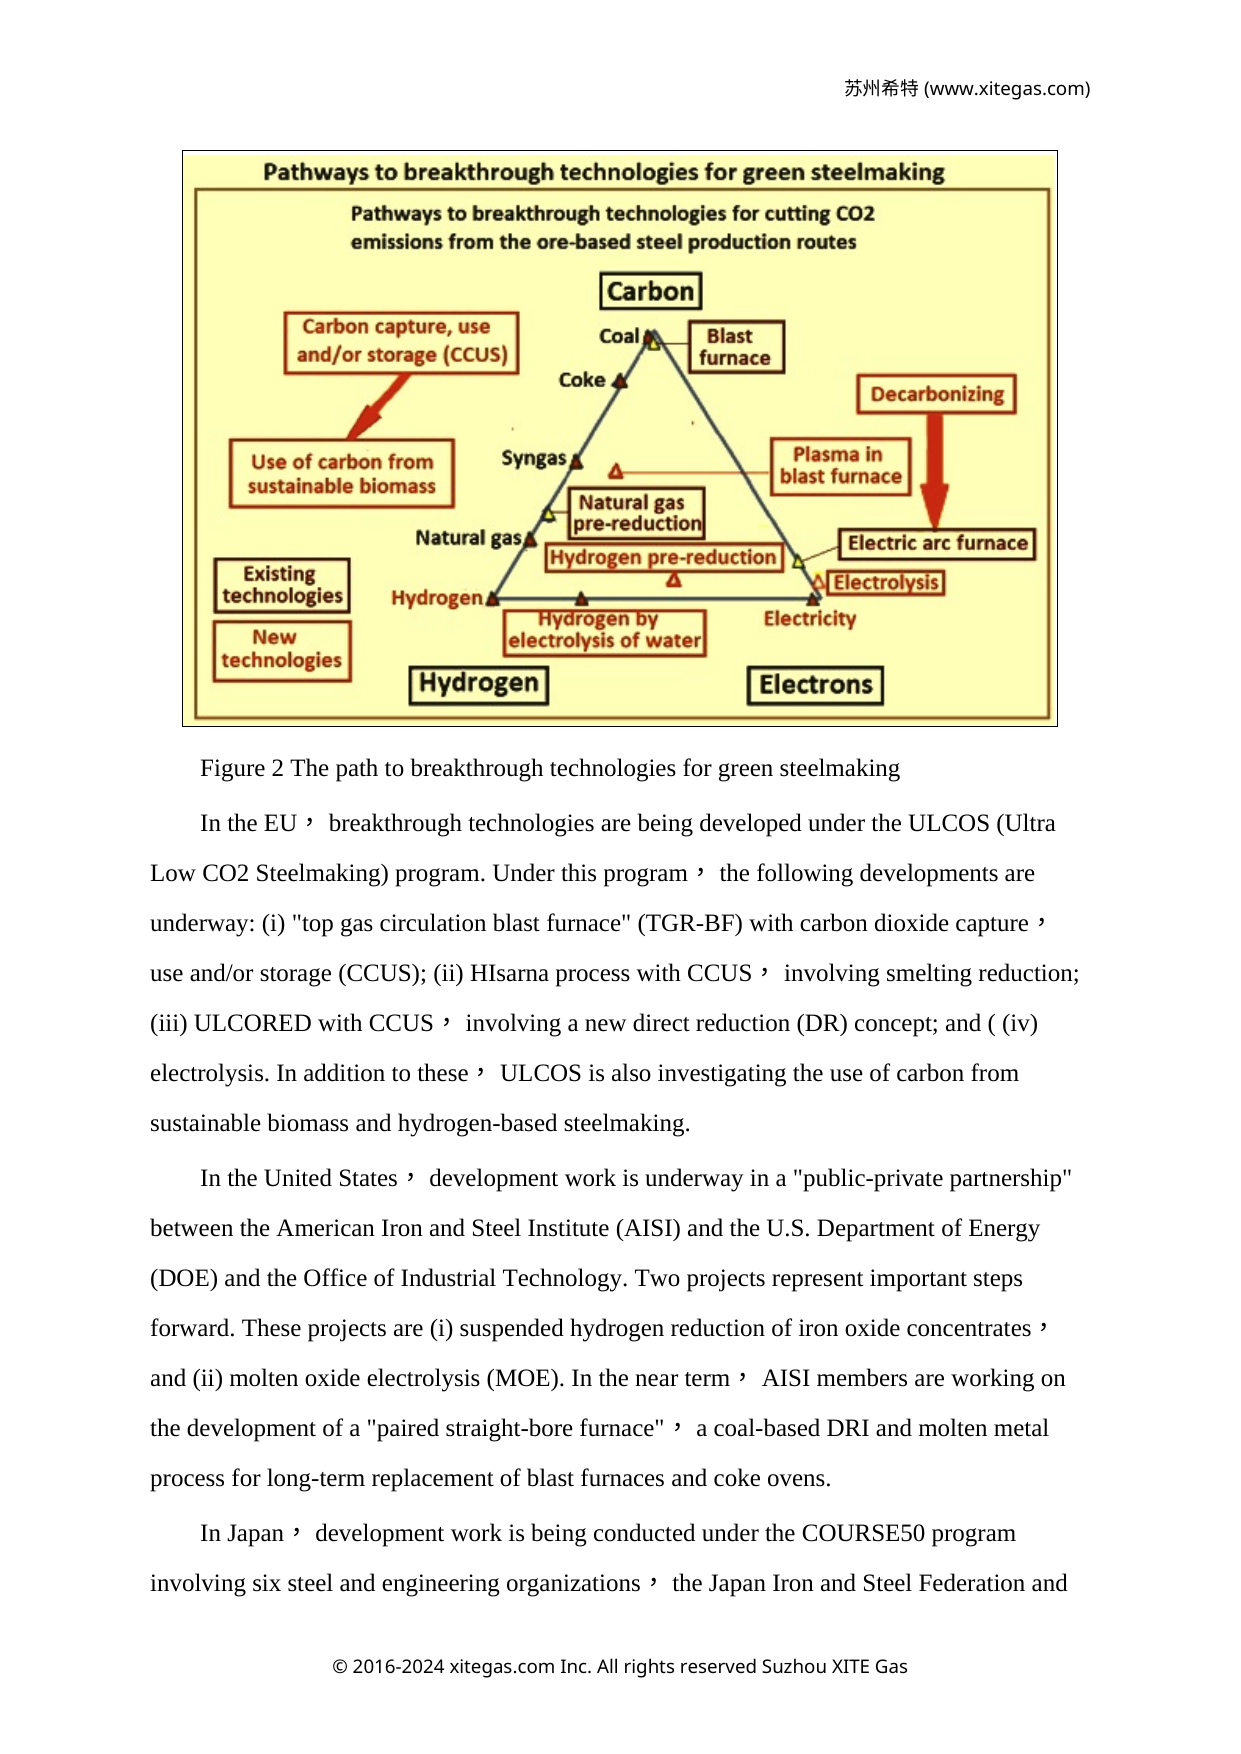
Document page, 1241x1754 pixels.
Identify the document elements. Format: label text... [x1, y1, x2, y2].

text In the United States， development work is underway in a "public-private partnership" between the American Iron and Steel Institute (AISI) and the U.S. Department of Energy (DOE) and the Office of Industrial Technology. Two projects represent important steps forward. These projects are (i) suspended hydrogen reduction of iron oxide concentrates， and (ii) molten oxide electrolysis (MOE). In the near term， AISI members are working on the development of a "paired straight-bore furnace"， a coal-based DRI and molten metal process for long-term replacement of blast furnaces and coke ovens. [150, 1142, 1090, 1492]
text In the EU， breakthrough technologies are being developed under the ULCOS (Ultra Low CO2 Steelmaking) program. Under this program， the following developments are underway: (i) "top gas circulation blast furnace" (TGR-BF) with carbon dioxide capture， use and/or storage (CCUS); (ii) HIsarna process with CCUS， involving smelting reduction; (iii) ULCORED with CCUS， involving a new direct reduction (DR) concept; and ( (iv) electrolysis. In addition to these， ULCOS is also investigating the use of carbon from sustainable biomass and hydrogen-based steelmaking. [150, 787, 1090, 1137]
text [150, 1497, 1090, 1597]
picture [183, 151, 1057, 726]
text Figure 2 The path to breakthrough technologies for green steelmaking [150, 732, 1090, 782]
